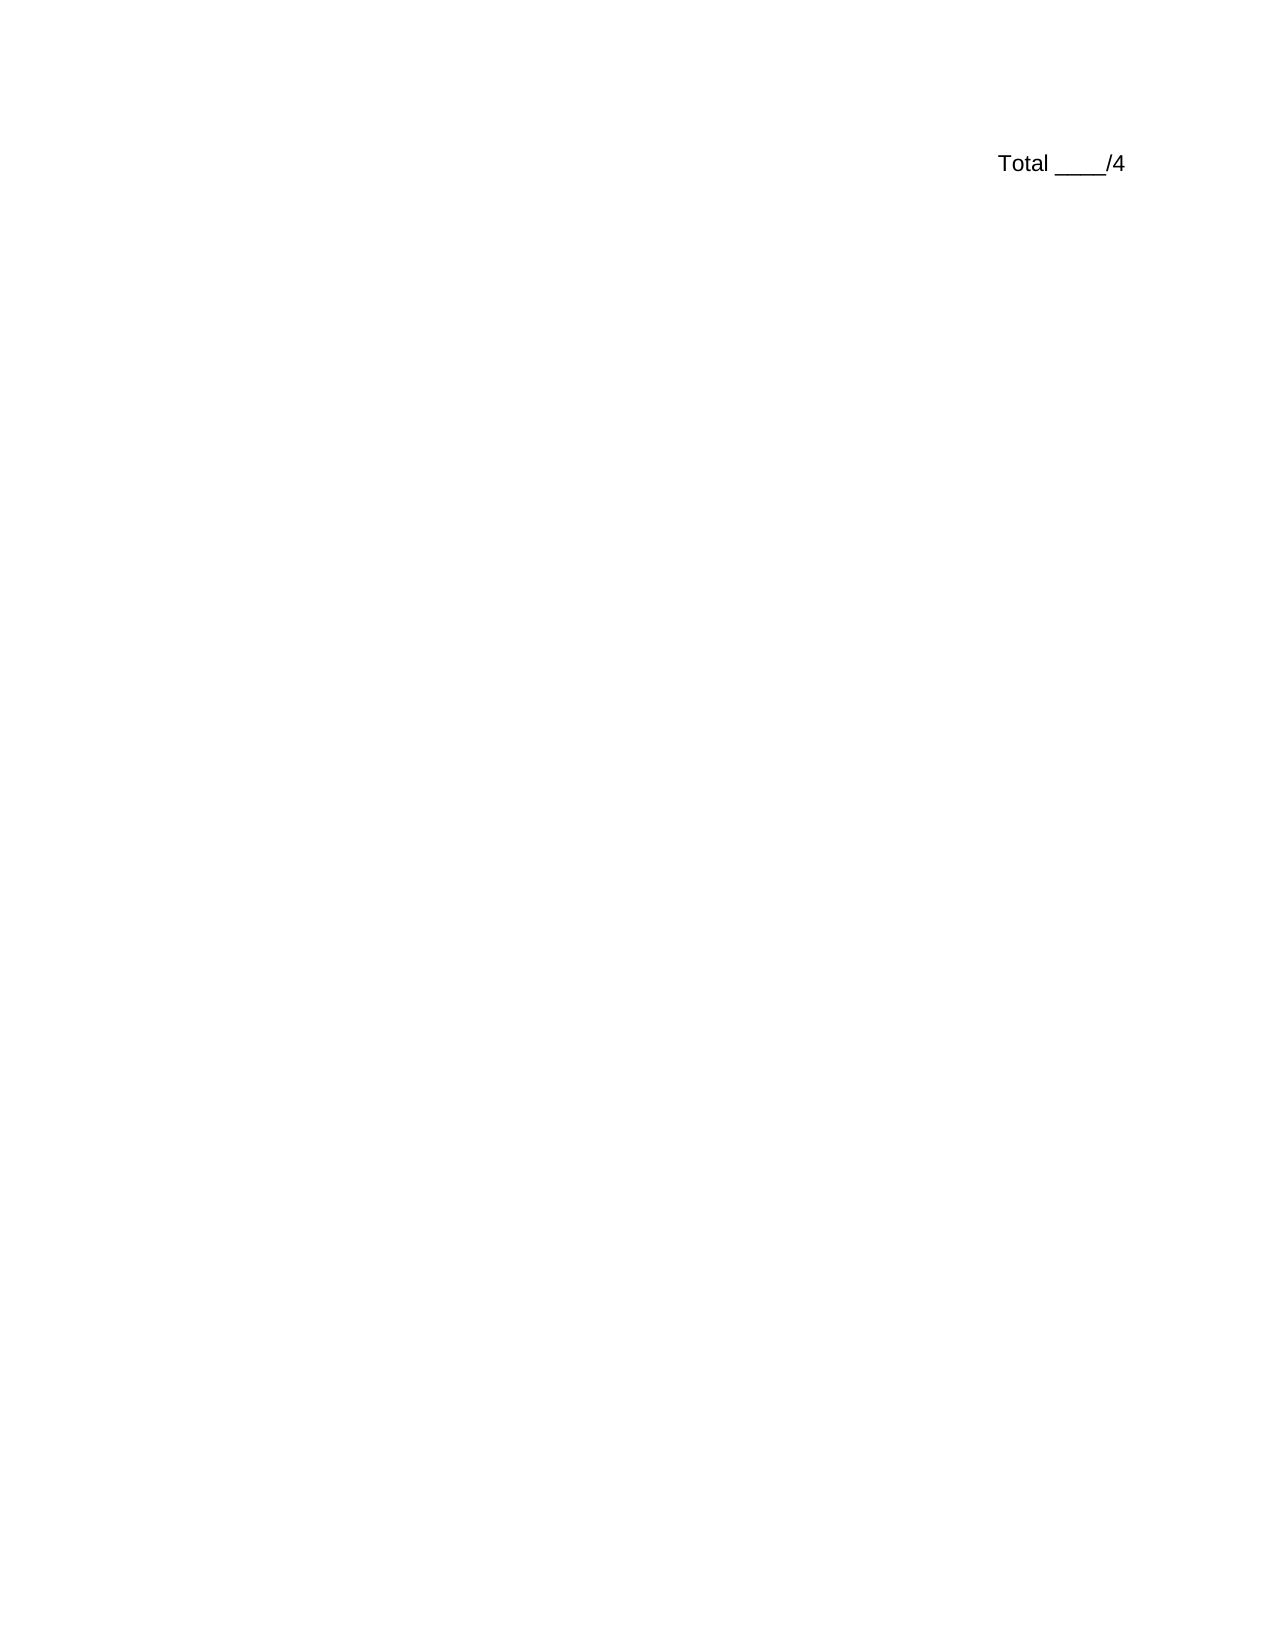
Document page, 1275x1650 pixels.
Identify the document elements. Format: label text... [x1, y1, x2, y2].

text Total ____/4 [150, 150, 1125, 176]
